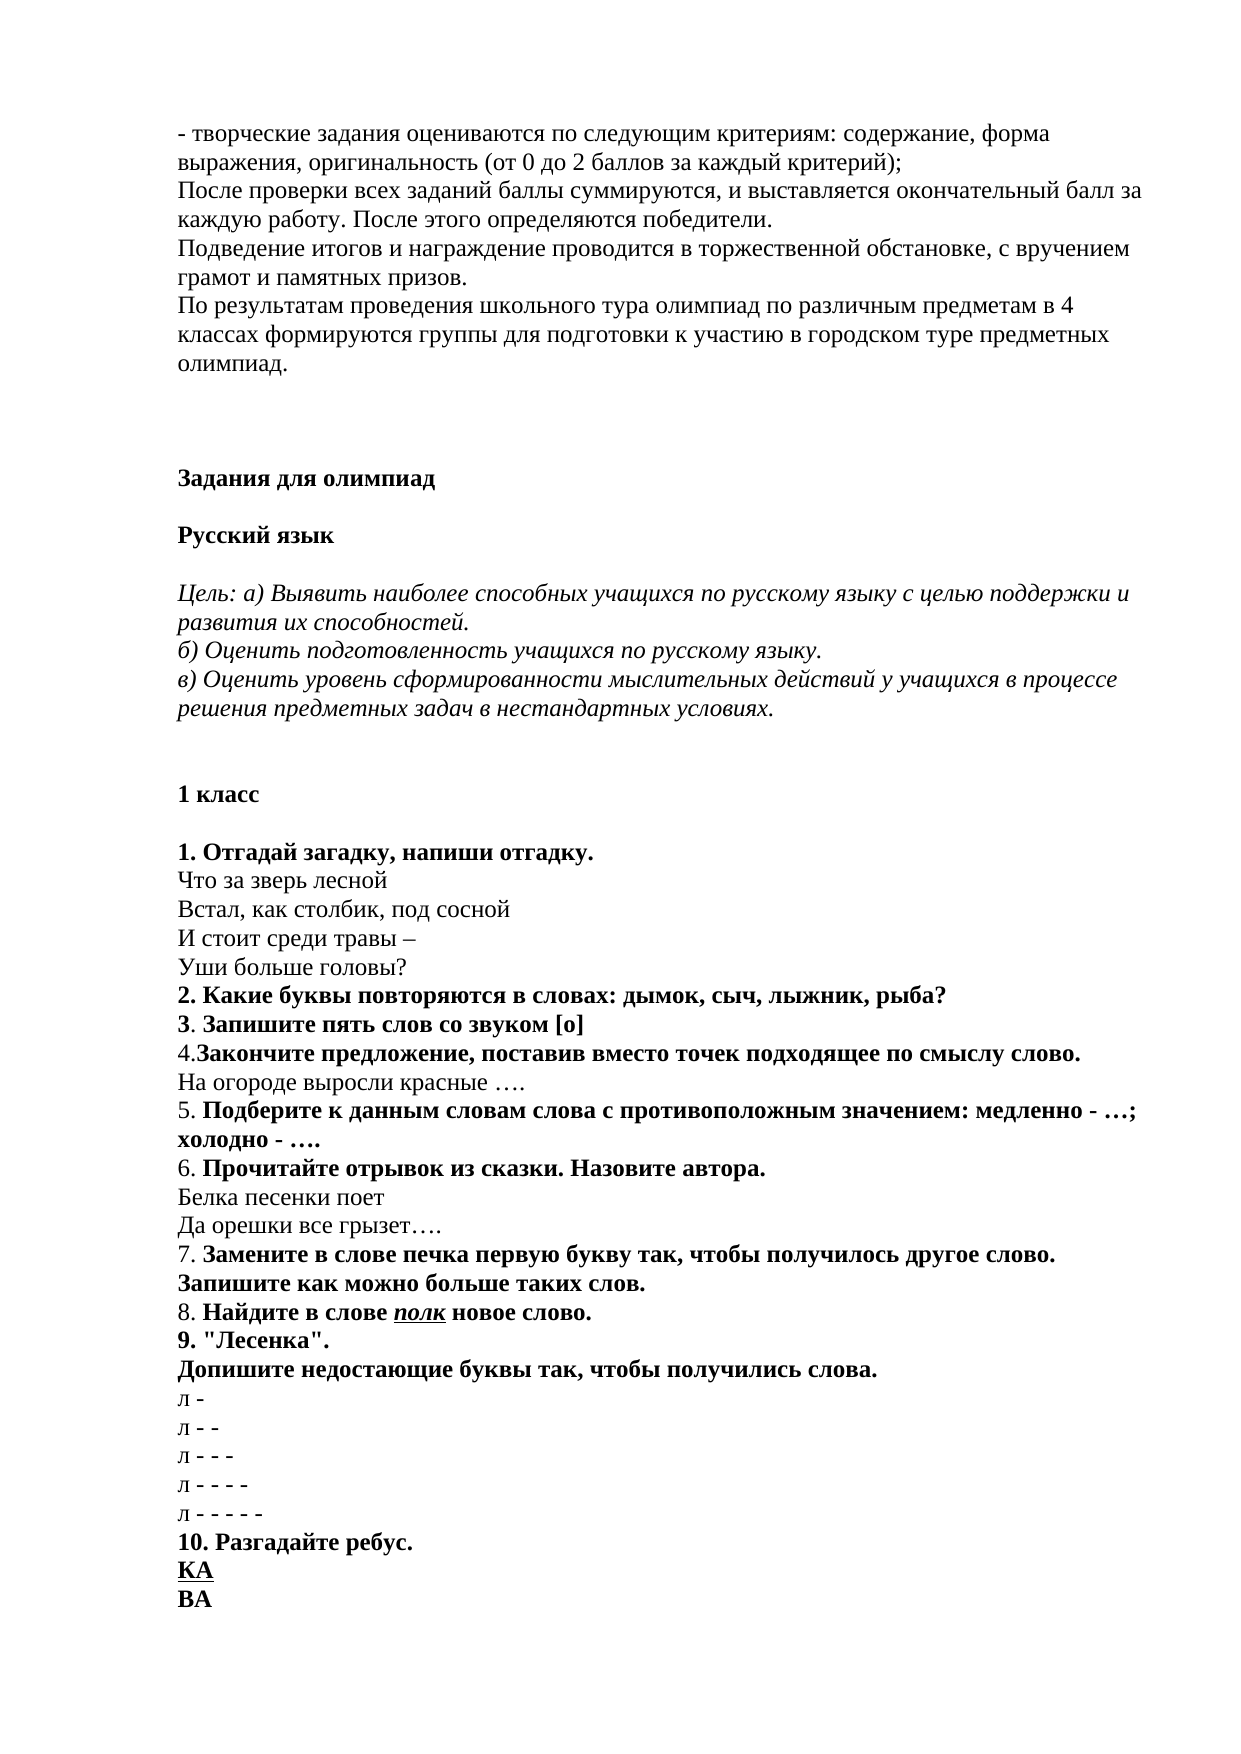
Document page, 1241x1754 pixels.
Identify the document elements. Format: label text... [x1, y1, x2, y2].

text Задания для олимпиад [177, 463, 1152, 492]
text л - - [177, 1412, 1152, 1441]
text 8. Найдите в слове полк новое слово. [177, 1297, 1152, 1326]
text 1. Отгадай загадку, напиши отгадку. [177, 837, 1152, 866]
text Да орешки все грызет…. [177, 1211, 1152, 1239]
text Допишите недостающие буквы так, чтобы получились слова. [177, 1354, 1152, 1383]
text 4.Закончите предложение, поставив вместо точек подходящее по смыслу слово. [177, 1038, 1152, 1067]
text 5. Подберите к данным словам слова с противоположным значением: медленно - …; холодно - …. [177, 1096, 1152, 1153]
text 7. Замените в слове печка первую букву так, чтобы получилось другое слово. Запишите как можно больше таких слов. [177, 1239, 1152, 1297]
text После проверки всех заданий баллы суммируются, и выставляется окончательный балл за каждую работу. После этого определяются победители. [177, 176, 1152, 233]
text 1 класс [177, 779, 1152, 808]
text По результатам проведения школьного тура олимпиад по различным предметам в 4 классах формируются группы для подготовки к участию в городском туре предметных олимпиад. [177, 291, 1152, 377]
text Что за зверь лесной [177, 866, 1152, 894]
text Уши больше головы? [177, 952, 1152, 981]
text И стоит среди травы – [177, 923, 1152, 952]
text л - - - [177, 1441, 1152, 1469]
text Встал, как столбик, под сосной [177, 894, 1152, 923]
text б) Оценить подготовленность учащихся по русскому языку. [177, 636, 1152, 664]
text 3. Запишите пять слов со звуком [о] [177, 1009, 1152, 1038]
text в) Оценить уровень сформированности мыслительных действий у учащихся в процессе решения предметных задач в нестандартных условиях. [177, 664, 1152, 722]
text КА [177, 1556, 1152, 1584]
text На огороде выросли красные …. [177, 1067, 1152, 1096]
text л - - - - [177, 1469, 1152, 1498]
text 9. "Лесенка". [177, 1326, 1152, 1354]
text л - [177, 1383, 1152, 1412]
text Белка песенки поет [177, 1182, 1152, 1211]
text - творческие задания оцениваются по следующим критериям: содержание, форма выражения, оригинальность (от 0 до 2 баллов за каждый критерий); [177, 118, 1152, 176]
text л - - - - - [177, 1498, 1152, 1527]
text Подведение итогов и награждение проводится в торжественной обстановке, с вручением грамот и памятных призов. [177, 233, 1152, 291]
text 2. Какие буквы повторяются в словах: дымок, сыч, лыжник, рыба? [177, 981, 1152, 1009]
text ВА [177, 1584, 1152, 1613]
text Русский язык [177, 521, 1152, 549]
text Цель: а) Выявить наиболее способных учащихся по русскому языку с целью поддержки и развития их способностей. [177, 578, 1152, 636]
text 10. Разгадайте ребус. [177, 1527, 1152, 1556]
text 6. Прочитайте отрывок из сказки. Назовите автора. [177, 1153, 1152, 1182]
